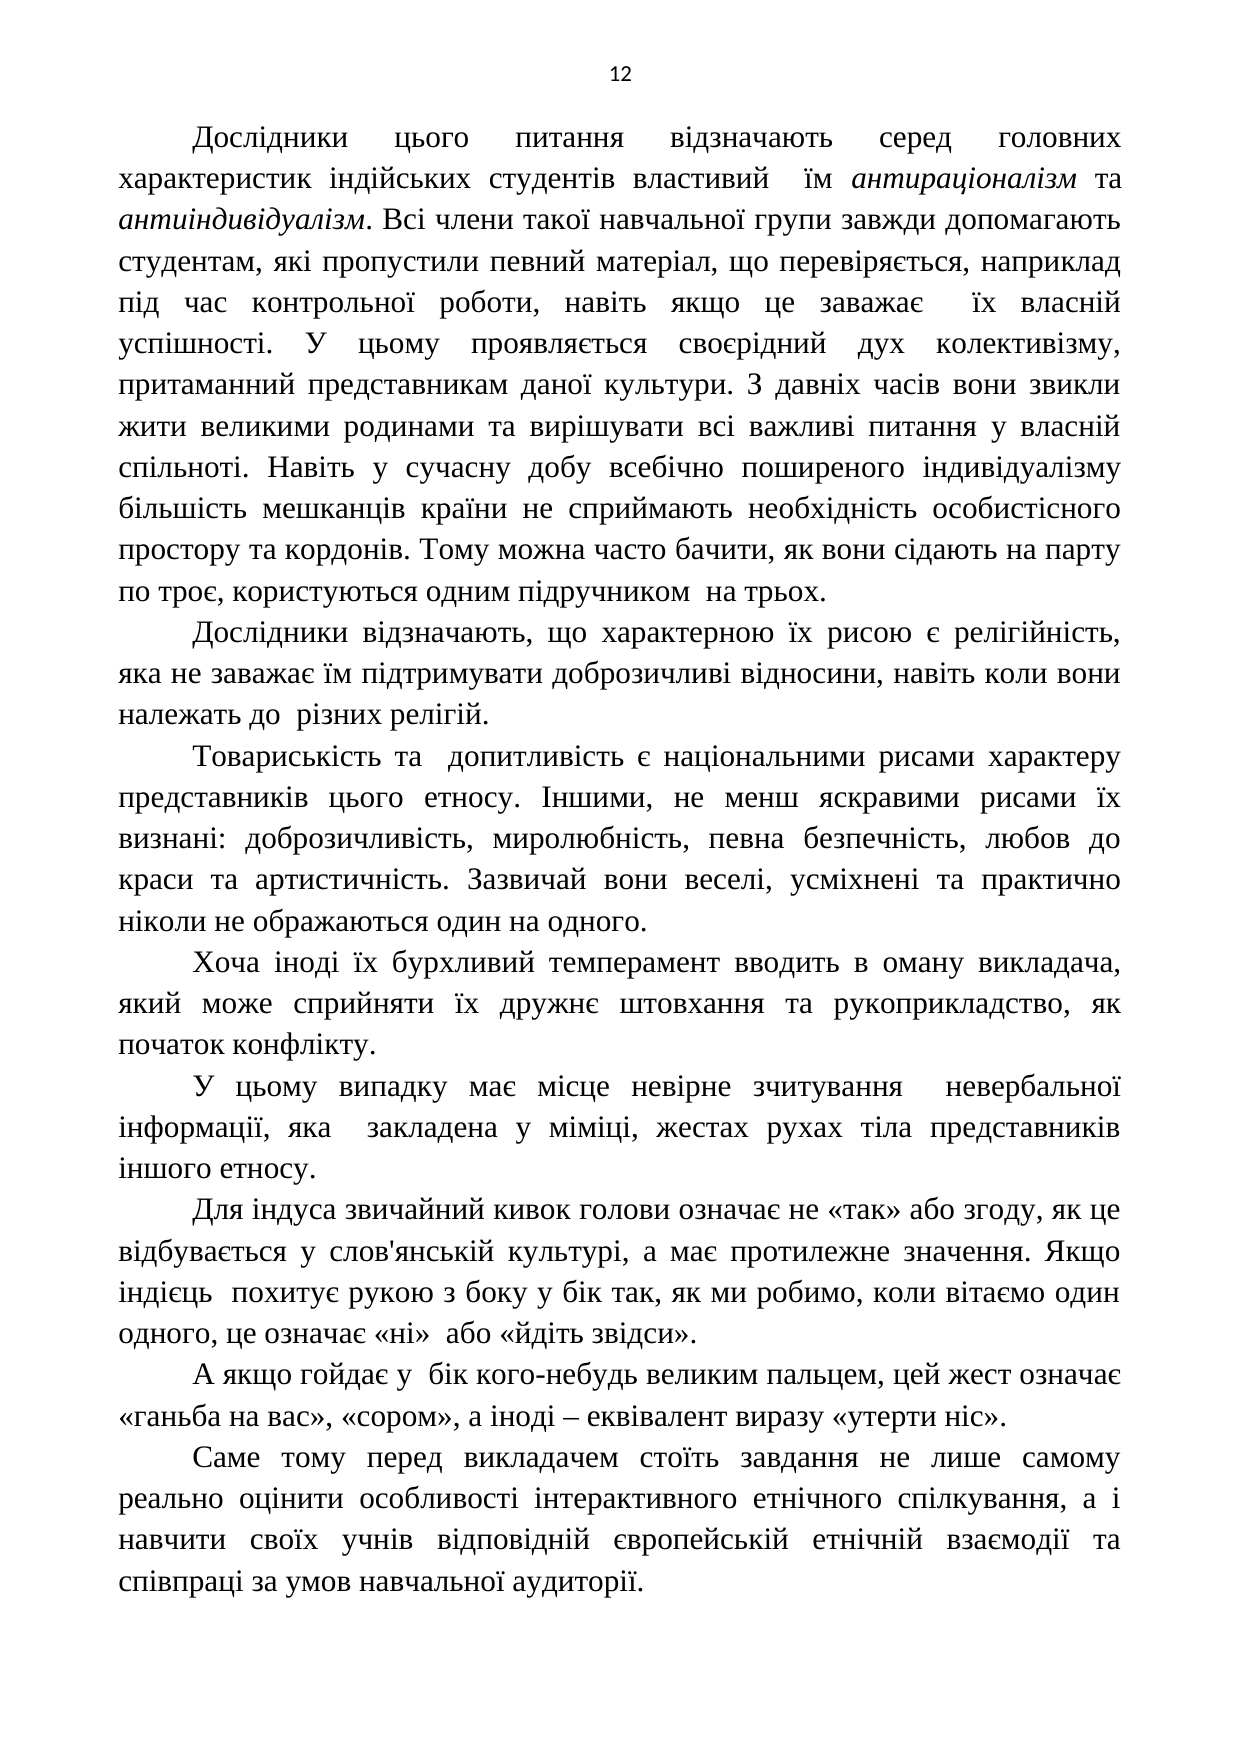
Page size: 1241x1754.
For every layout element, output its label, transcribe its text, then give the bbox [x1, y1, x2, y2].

text У цьому випадку має місце невірне зчитування невербальної інформації, яка закладена у міміці, жестах рухах тіла представників іншого етносу. [118, 1067, 1122, 1185]
text Дослідники відзначають, що характерною їх рисою є релігійність, яка не заважає їм підтримувати доброзичливі відносини, навіть коли вони належать до різних релігій. [118, 613, 1122, 732]
text Хоча іноді їх бурхливий темперамент вводить в оману викладача, який може сприйняти їх дружнє штовхання та рукоприкладство, як початок конфлікту. [118, 943, 1122, 1062]
text Саме тому перед викладачем стоїть завдання не лише самому реально оцінити особливості інтерактивного етнічного спілкування, а і навчити своїх учнів відповідній європейській етнічній взаємодії та співпраці за умов навчальної аудиторії. [118, 1438, 1122, 1598]
text Для індуса звичайний кивок голови означає не «так» або згоду, як це відбувається у слов'янській культурі, а має протилежне значення. Якщо індієць похитує рукою з боку у бік так, як ми робимо, коли вітаємо один одного, це означає «ні» або «йдіть звідси». [118, 1191, 1122, 1350]
text А якщо гойдає у бік кого-небудь великим пальцем, цей жест означає «ганьба на вас», «сором», а іноді – еквівалент виразу «утерти ніс». [118, 1356, 1122, 1433]
text Товариськість та допитливість є національними рисами характеру представників цього етносу. Іншими, не менш яскравими рисами їх визнані: доброзичливість, миролюбність, певна безпечність, любов до краси та артистичність. Зазвичай вони веселі, усміхнені та практично ніколи не ображаються один на одного. [118, 737, 1122, 938]
text Дослідники цього питання відзначають серед головних характеристик індійських студентів властивий їм антираціоналізм та антиіндивідуалізм. Всі члени такої навчальної групи завжди допомагають студентам, які пропустили певний матеріал, що перевіряється, наприклад під час контрольної роботи, навіть якщо це заважає їх власній успішності. У цьому проявляється своєрідний дух колективізму, притаманний представникам даної культури. З давніх часів вони звикли жити великими родинами та вирішувати всі важливі питання у власній спільноті. Навіть у сучасну добу всебічно поширеного індивідуалізму більшість мешканців країни не сприймають необхідність особистісного простору та кордонів. Тому можна часто бачити, як вони сідають на парту по троє, користуються одним підручником на трьох. [118, 118, 1122, 608]
